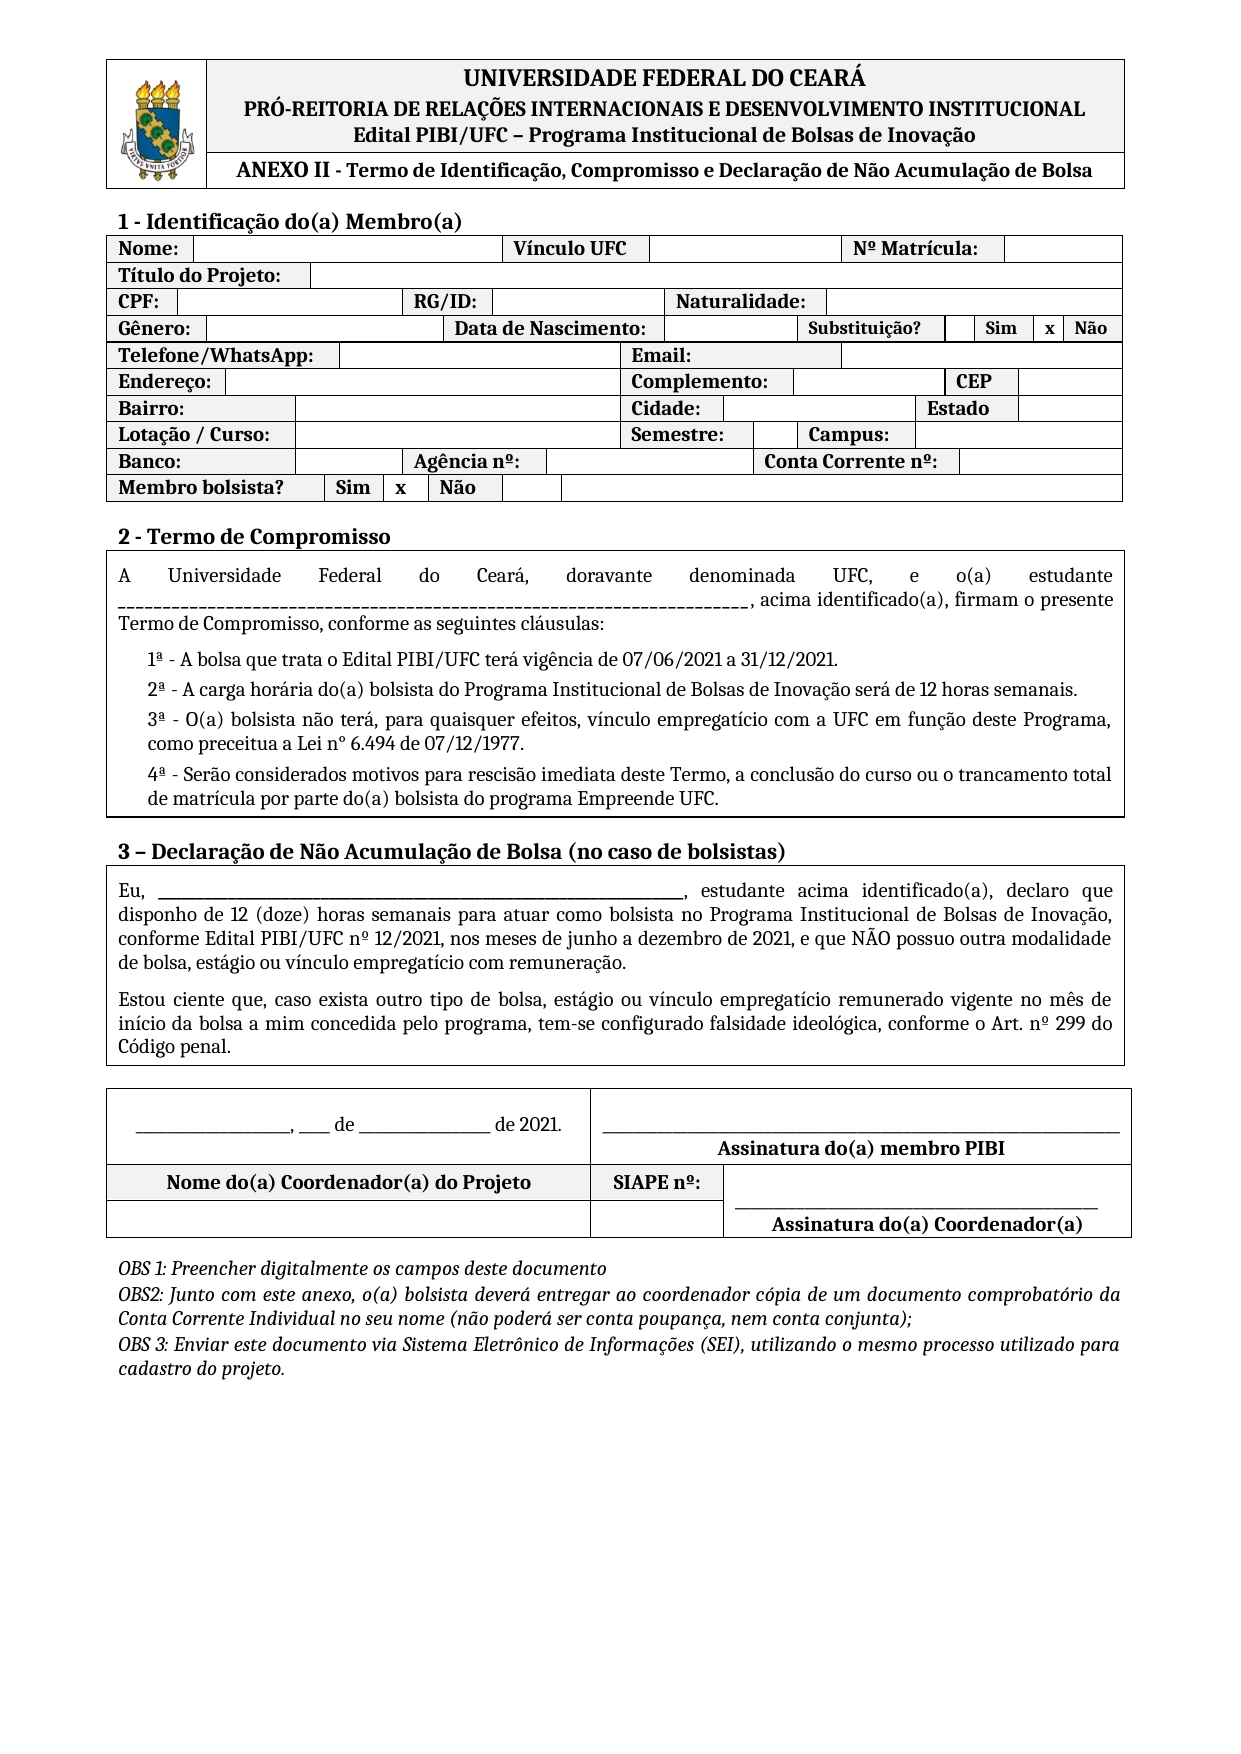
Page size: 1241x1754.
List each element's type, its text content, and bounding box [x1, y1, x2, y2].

table_cell Estado [916, 396, 1018, 421]
table_cell Naturalidade: [665, 289, 826, 315]
table_cell [296, 449, 402, 474]
table_cell Substituição? [798, 316, 944, 341]
text 3 – Declaração de Não Acumulação de Bolsa (no caso de bolsistas) [118, 839, 1122, 865]
table_header Nº Matrícula: [842, 236, 1004, 262]
table_cell Data de Nascimento: [444, 316, 664, 341]
table_cell [916, 422, 1122, 448]
table_cell [503, 475, 561, 501]
table_cell Telefone/WhatsApp: [107, 343, 339, 368]
table_cell CEP [946, 369, 1018, 394]
table_header Nome: [107, 236, 193, 262]
table_cell [547, 449, 753, 474]
table_cell Bairro: [107, 396, 295, 421]
table_cell Complemento: [621, 369, 793, 394]
table_cell [827, 289, 1122, 315]
table_cell [493, 289, 664, 315]
table_cell [296, 422, 620, 448]
table_cell Banco: [107, 449, 295, 474]
table_cell Semestre: [621, 422, 753, 448]
table_cell [960, 449, 1122, 474]
picture [119, 79, 195, 185]
text OBS 3: Enviar este documento via Sistema Eletrônico de Informações (SEI), utilizando o mesmo processo utilizado para cadastro do projeto. [118, 1333, 1122, 1381]
table_cell [591, 1201, 723, 1237]
table_cell RG/ID: [403, 289, 492, 315]
table_cell x [1034, 316, 1063, 341]
table_cell [946, 316, 974, 341]
table_cell [311, 263, 1122, 288]
table_cell Lotação / Curso: [107, 422, 295, 448]
table_cell x [384, 475, 428, 501]
table_cell Não [429, 475, 502, 501]
table_header [1005, 236, 1122, 262]
table_cell SIAPE nº: [591, 1165, 723, 1199]
table_cell Email: [621, 343, 841, 368]
table_cell Conta Corrente nº: [754, 449, 959, 474]
table_header ___________________________________________________________________ Assinatura do(a) membro PIBI [591, 1089, 1131, 1164]
table_header [107, 60, 206, 187]
table_header Eu, ____________________________________________________________________, estudante acima identificado(a), declaro que disponho de 12 (doze) horas semanais para atuar como bolsista no Programa Institucional de Bolsas de Inovação, conforme Edital PIBI/UFC nº 12/2021, nos meses de junho a dezembro de 2021, e que NÃO possuo outra modalidade de bolsa, estágio ou vínculo empregatício com remuneração. Estou ciente que, caso exista outro tipo de bolsa, estágio ou vínculo empregatício remunerado vigente no mês de início da bolsa a mim concedida pelo programa, tem-se configurado falsidade ideológica, conforme o Art. nº 299 do Código penal. [107, 866, 1124, 1065]
table_cell [178, 289, 402, 315]
table_cell [207, 316, 443, 341]
table_cell Gênero: [107, 316, 206, 341]
text OBS 1: Preencher digitalmente os campos deste documento [118, 1257, 1122, 1281]
table_cell [794, 369, 944, 394]
table_cell Não [1064, 316, 1122, 341]
table_cell [665, 316, 797, 341]
table_cell Sim [975, 316, 1033, 341]
table_cell [754, 422, 797, 448]
table_cell [296, 396, 620, 421]
table_cell Título do Projeto: [107, 263, 310, 288]
table_header UNIVERSIDADE FEDERAL DO CEARÁ PRÓ-REITORIA DE RELAÇÕES INTERNACIONAIS E DESENVOLVIMENTO INSTITUCIONAL Edital PIBI/UFC – Programa Institucional de Bolsas de Inovação [207, 60, 1124, 152]
text 2 - Termo de Compromisso [118, 523, 1122, 550]
table_cell Agência nº: [403, 449, 546, 474]
table_cell Membro bolsista? [107, 475, 324, 501]
table_cell Campus: [798, 422, 915, 448]
table_cell Cidade: [621, 396, 723, 421]
text 1 - Identificação do(a) Membro(a) [118, 209, 1122, 235]
table_header [194, 236, 502, 262]
table_cell [1019, 396, 1122, 421]
table_cell [107, 1201, 590, 1237]
table_cell [724, 396, 915, 421]
table_cell ANEXO II - Termo de Identificação, Compromisso e Declaração de Não Acumulação de Bolsa [207, 153, 1124, 187]
table_cell [226, 369, 620, 394]
table_cell [1019, 369, 1122, 394]
table_cell [842, 343, 1122, 368]
table_header [650, 236, 841, 262]
table_cell Sim [325, 475, 383, 501]
table_header ____________________, ____ de _________________ de 2021. [107, 1089, 590, 1164]
table_cell [340, 343, 620, 368]
table_cell [562, 475, 1122, 501]
table_cell CPF: [107, 289, 177, 315]
text OBS2: Junto com este anexo, o(a) bolsista deverá entregar ao coordenador cópia de um documento comprobatório da Conta Corrente Individual no seu nome (não poderá ser conta poupança, nem conta conjunta); [118, 1283, 1122, 1331]
table_cell Nome do(a) Coordenador(a) do Projeto [107, 1165, 590, 1199]
table_header A Universidade Federal do Ceará, doravante denominada UFC, e o(a) estudante ______________________________________________________________________, acima identificado(a), firmam o presente Termo de Compromisso, conforme as seguintes cláusulas: 1ª - A bolsa que trata o Edital PIBI/UFC terá vigência de 07/06/2021 a 31/12/2021. 2ª - A carga horária do(a) bolsista do Programa Institucional de Bolsas de Inovação será de 12 horas semanais. 3ª - O(a) bolsista não terá, para quaisquer efeitos, vínculo empregatício com a UFC em função deste Programa, como preceitua a Lei n° 6.494 de 07/12/1977. 4ª - Serão considerados motivos para rescisão imediata deste Termo, a conclusão do curso ou o trancamento total de matrícula por parte do(a) bolsista do programa Empreende UFC. [107, 551, 1124, 816]
table_cell _______________________________________________ Assinatura do(a) Coordenador(a) [724, 1165, 1131, 1237]
table_header Vínculo UFC [503, 236, 649, 262]
table_cell Endereço: [107, 369, 225, 394]
